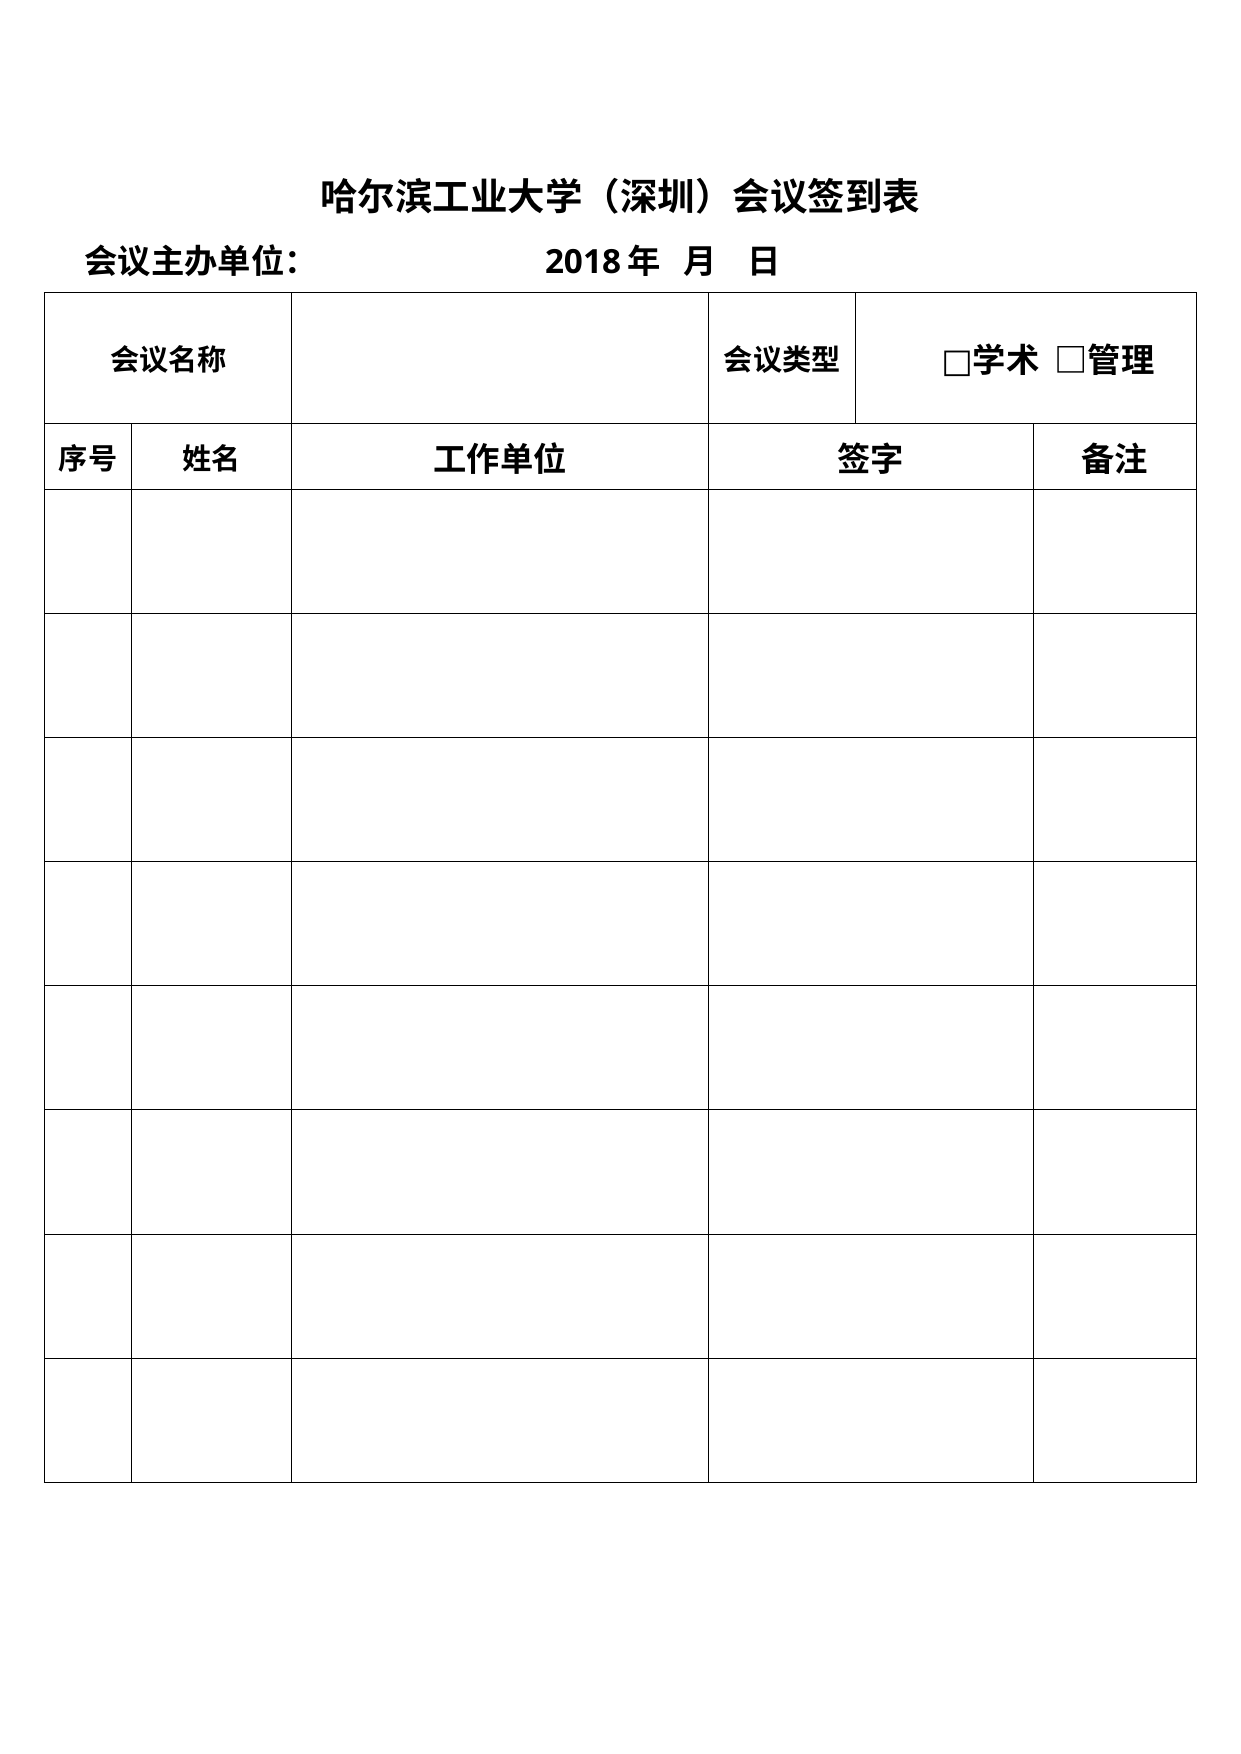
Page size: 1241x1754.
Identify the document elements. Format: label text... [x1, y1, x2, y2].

table_cell [292, 1359, 708, 1482]
table_cell [132, 986, 291, 1109]
table_cell [1034, 986, 1196, 1109]
table_cell [292, 1235, 708, 1357]
table_cell [45, 614, 131, 737]
table_cell [45, 1110, 131, 1233]
table_cell [1034, 738, 1196, 861]
table_cell [132, 862, 291, 985]
table_cell [132, 738, 291, 861]
table_cell [45, 490, 131, 613]
table_cell [1034, 1110, 1196, 1233]
table_cell [709, 986, 1033, 1109]
table_cell 工作单位 [292, 424, 708, 489]
table_cell [292, 614, 708, 737]
table_header 会议类型 [709, 293, 855, 423]
text 哈尔滨工业大学（深圳）会议签到表 [187, 162, 1053, 227]
table_cell [709, 738, 1033, 861]
table_cell [709, 862, 1033, 985]
table_cell [709, 614, 1033, 737]
table_cell 姓名 [132, 424, 291, 489]
table_cell [132, 490, 291, 613]
table_cell [45, 986, 131, 1109]
table_cell [45, 738, 131, 861]
table_cell [1034, 1235, 1196, 1357]
table_cell [292, 1110, 708, 1233]
table_header 会议名称 [45, 293, 291, 423]
table_cell [132, 1235, 291, 1357]
table_cell [292, 986, 708, 1109]
table_cell [709, 1110, 1033, 1233]
table_header [292, 293, 708, 423]
table_cell [1034, 490, 1196, 613]
table_cell [45, 1235, 131, 1357]
table_cell [709, 1235, 1033, 1357]
table_cell [132, 614, 291, 737]
table_cell [45, 1359, 131, 1482]
table_cell 签字 [709, 424, 1033, 489]
table_cell [709, 1359, 1033, 1482]
table_cell [292, 862, 708, 985]
text 会议主办单位： 2018年 月 日 [84, 227, 1118, 292]
table_cell [709, 490, 1033, 613]
table_cell [45, 862, 131, 985]
table_cell 序号 [45, 424, 131, 489]
table_cell [1034, 1359, 1196, 1482]
table_cell 备注 [1034, 424, 1196, 489]
table_header □学术 □管理 [856, 293, 1196, 423]
table_cell [1034, 614, 1196, 737]
table_cell [292, 738, 708, 861]
table_cell [132, 1359, 291, 1482]
table_cell [1034, 862, 1196, 985]
table_cell [132, 1110, 291, 1233]
table_cell [292, 490, 708, 613]
